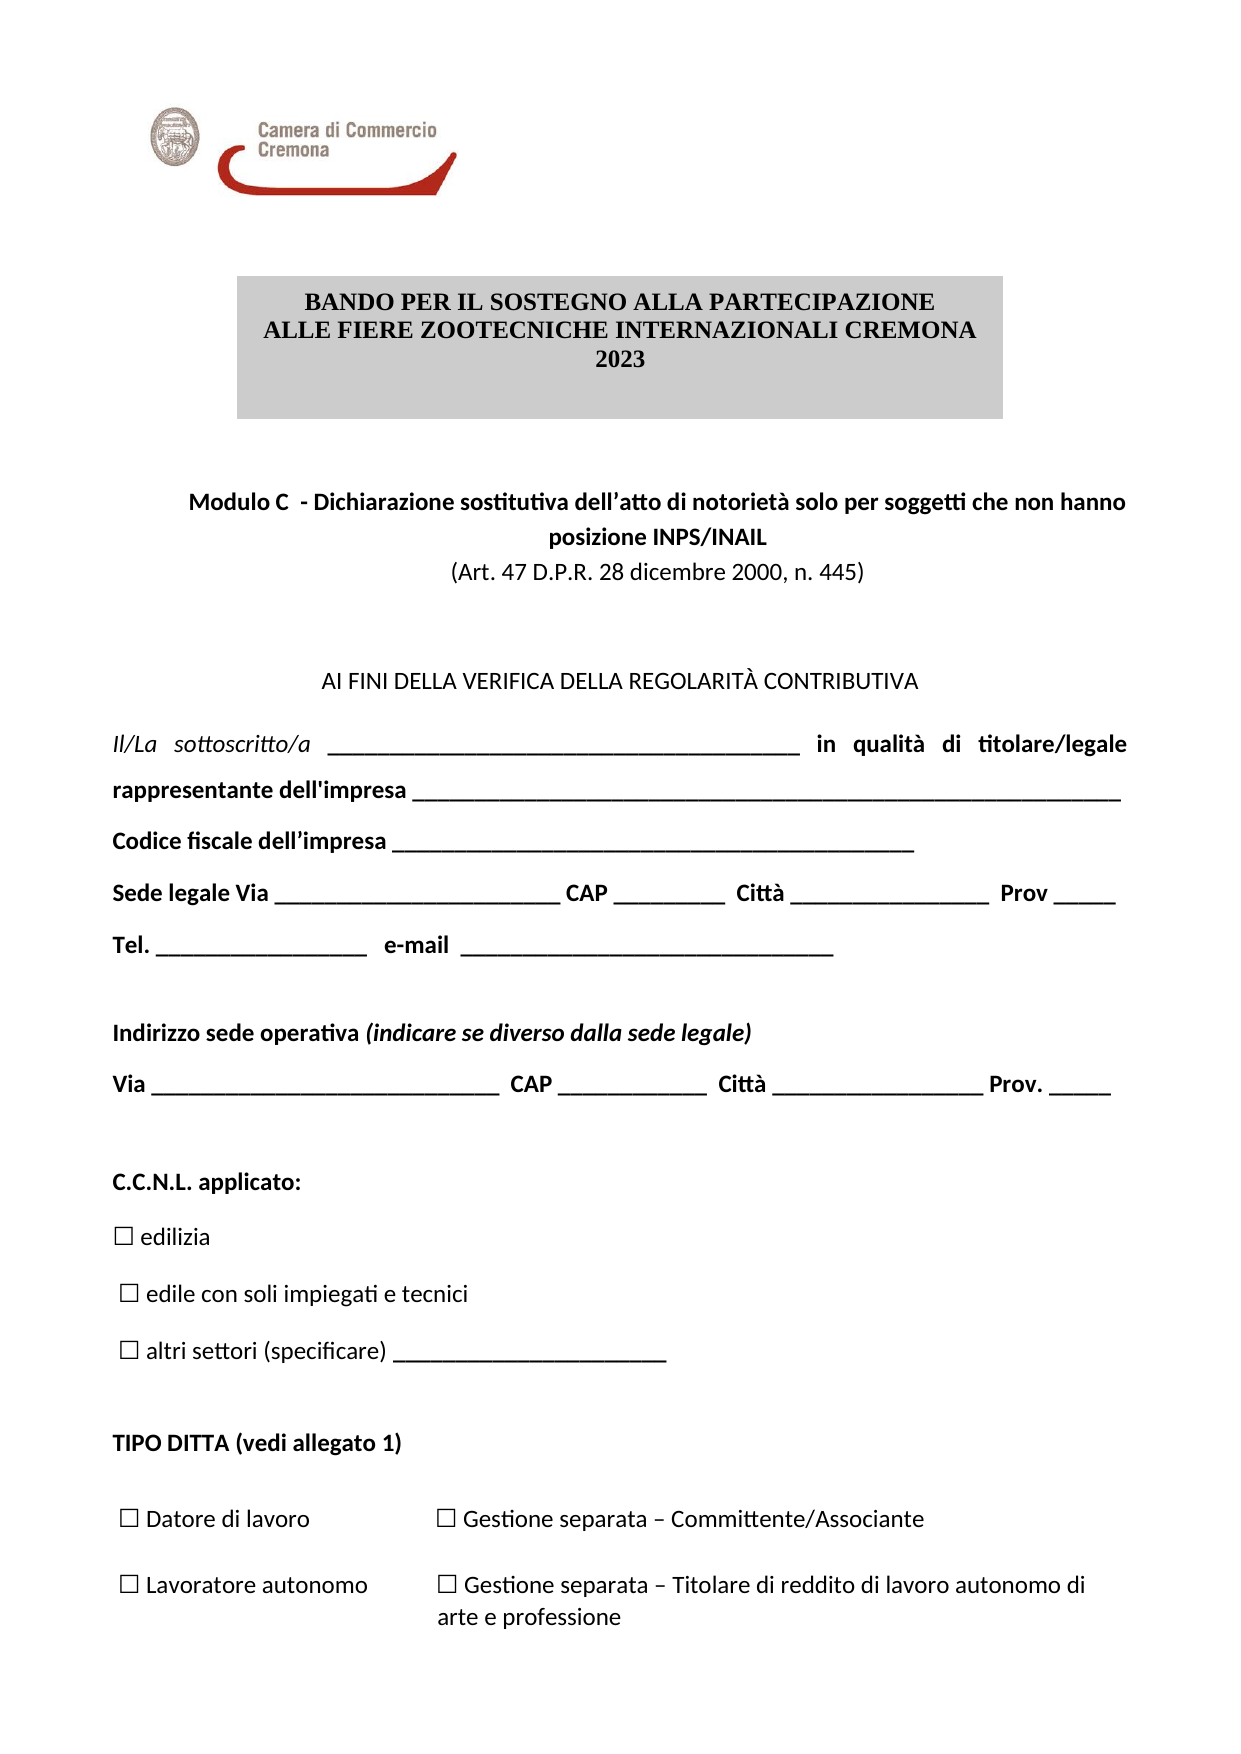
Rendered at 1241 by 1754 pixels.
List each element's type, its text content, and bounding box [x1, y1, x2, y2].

text ☐ edile con soli impiegati e tecnici [112, 1276, 1128, 1309]
text Sede legale Via _______________________ CAP _________ Città ________________ Prov _____ [112, 877, 1128, 908]
picture [112, 103, 459, 212]
text ☐ edilizia [112, 1218, 1128, 1252]
text Modulo C - Dichiarazione sostitutiva dell’atto di notorietà solo per soggetti che non hanno posizione INPS/INAIL [187, 486, 1128, 552]
text ☐ Datore di lavoro ☐ Gestione separata – Committente/Associante [112, 1500, 1128, 1534]
text Il/La sottoscritto/a ______________________________________ in qualità di titolare/legale rappresentante dell'impresa _________________________________________________________ [112, 728, 1128, 804]
text Via ____________________________ CAP ____________ Città _________________ Prov. _____ [112, 1068, 1128, 1099]
text (Art. 47 D.P.R. 28 dicembre 2000, n. 445) [187, 556, 1128, 587]
table_header BANDO PER IL SOSTEGNO ALLA PARTECIPAZIONE ALLE FIERE ZOOTECNICHE INTERNAZIONALI CREMONA 2023 [237, 276, 1003, 419]
text C.C.N.L. applicato: [112, 1166, 1128, 1197]
text ☐ altri settori (specificare) ______________________ [112, 1333, 1128, 1367]
text Indirizzo sede operativa (indicare se diverso dalla sede legale) [112, 1017, 1128, 1047]
text AI FINI DELLA VERIFICA DELLA REGOLARITÀ CONTRIBUTIVA [112, 665, 1128, 695]
text TIPO DITTA (vedi allegato 1) [112, 1427, 1128, 1457]
text Codice fiscale dell’impresa __________________________________________ [112, 826, 1128, 856]
text Tel. _________________ e-mail ______________________________ [112, 929, 1128, 959]
text ☐ Lavoratore autonomo ☐ Gestione separata – Titolare di reddito di lavoro autonomo di arte e professione [112, 1567, 1128, 1632]
